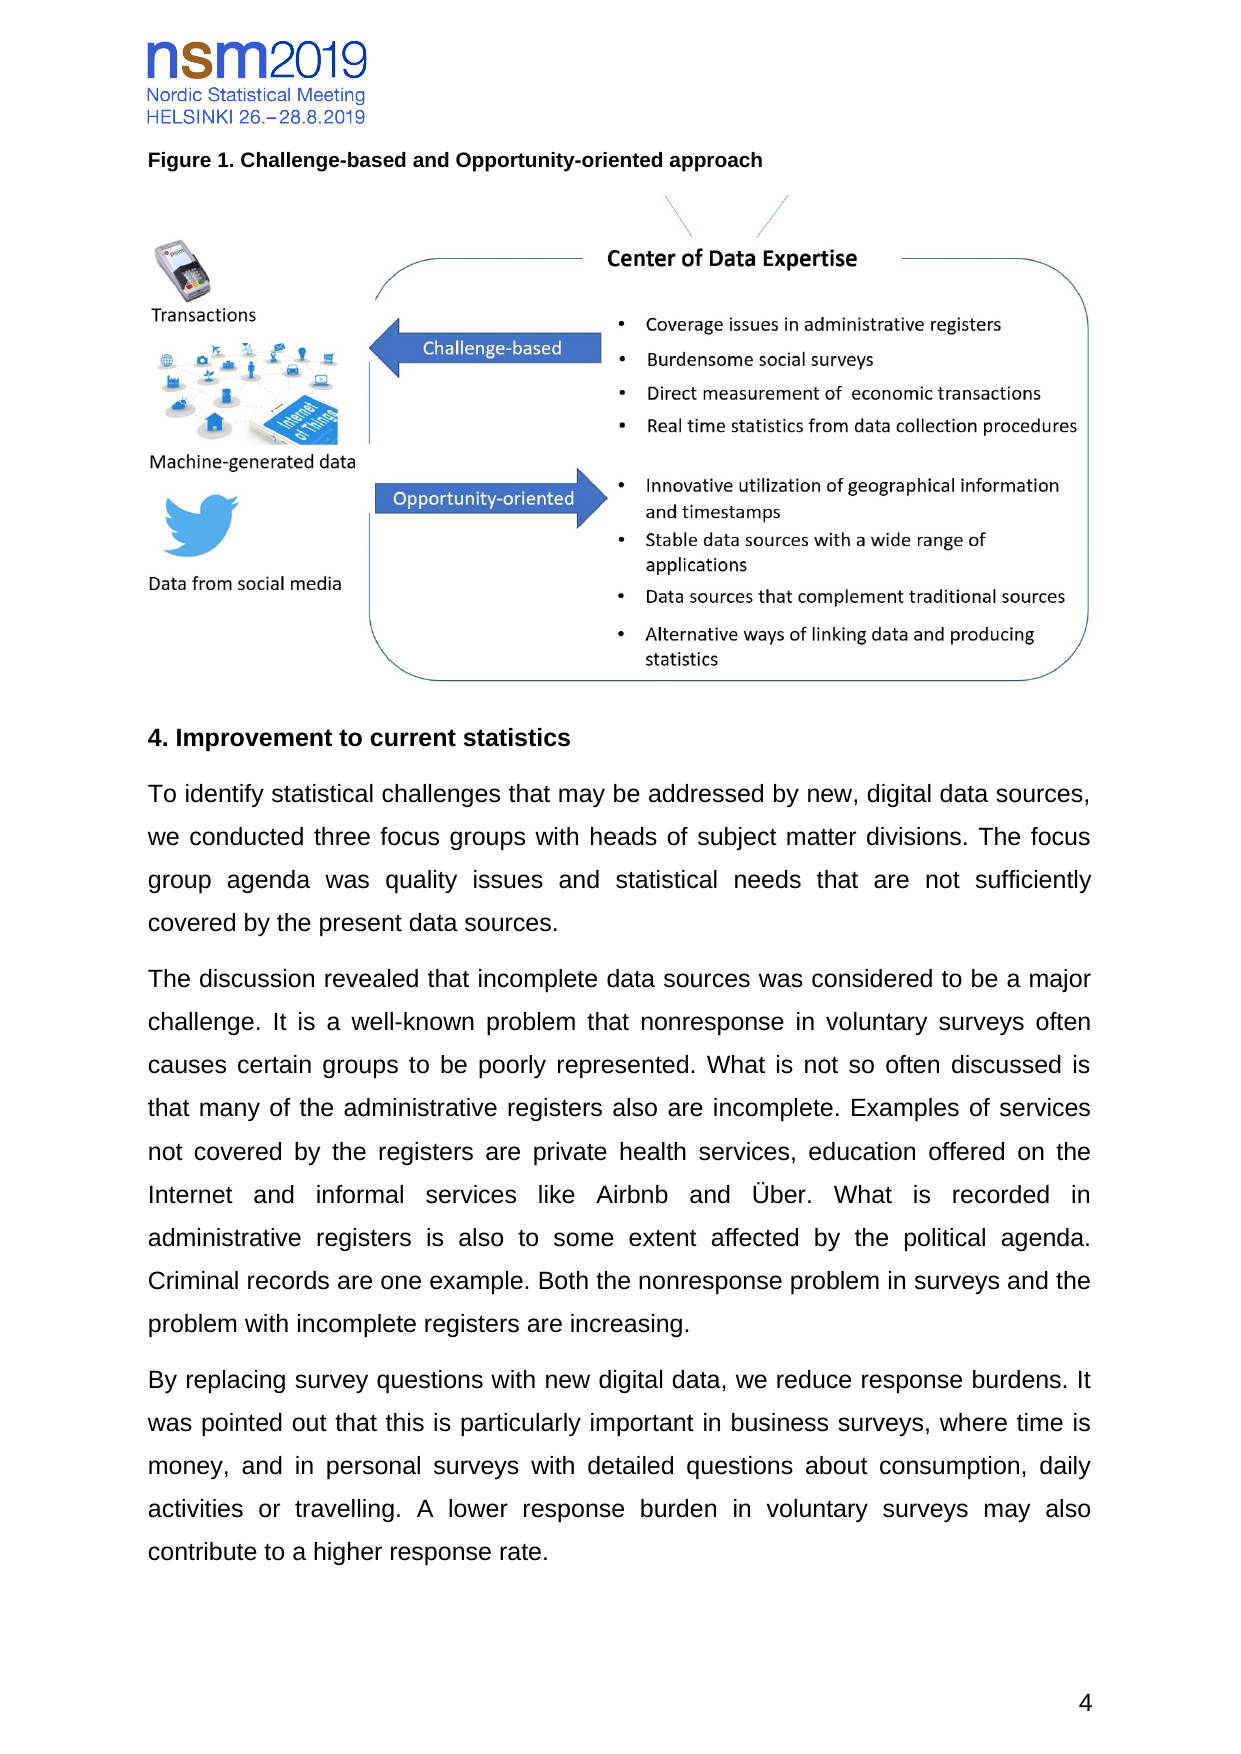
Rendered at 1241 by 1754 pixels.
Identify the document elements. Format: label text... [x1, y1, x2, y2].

text By replacing survey questions with new digital data, we reduce response burdens. It was pointed out that this is particularly important in business surveys, where time is money, and in personal surveys with detailed questions about consumption, daily activities or travelling. A lower response burden in voluntary surveys may also contribute to a higher response rate. [148, 1365, 1093, 1566]
text To identify statistical challenges that may be addressed by new, digital data sources, we conducted three focus groups with heads of subject matter divisions. The focus group agenda was quality issues and statistical needs that are not sufficiently covered by the present data sources. [148, 779, 1093, 937]
picture [147, 41, 367, 124]
text The discussion revealed that incomplete data sources was considered to be a major challenge. It is a well-known problem that nonresponse in voluntary surveys often causes certain groups to be poorly represented. What is not so often discussed is that many of the administrative registers also are incomplete. Examples of services not covered by the registers are private health services, education offered on the Internet and informal services like Airbnb and Über. What is recorded in administrative registers is also to some extent affected by the political agenda. Criminal records are one example. Both the nonresponse problem in surveys and the problem with incomplete registers are increasing. [148, 964, 1093, 1338]
text 4. Improvement to current statistics [148, 723, 1093, 752]
text Figure 1. Challenge-based and Opportunity-oriented approach [148, 148, 1093, 172]
picture [147, 192, 1093, 684]
